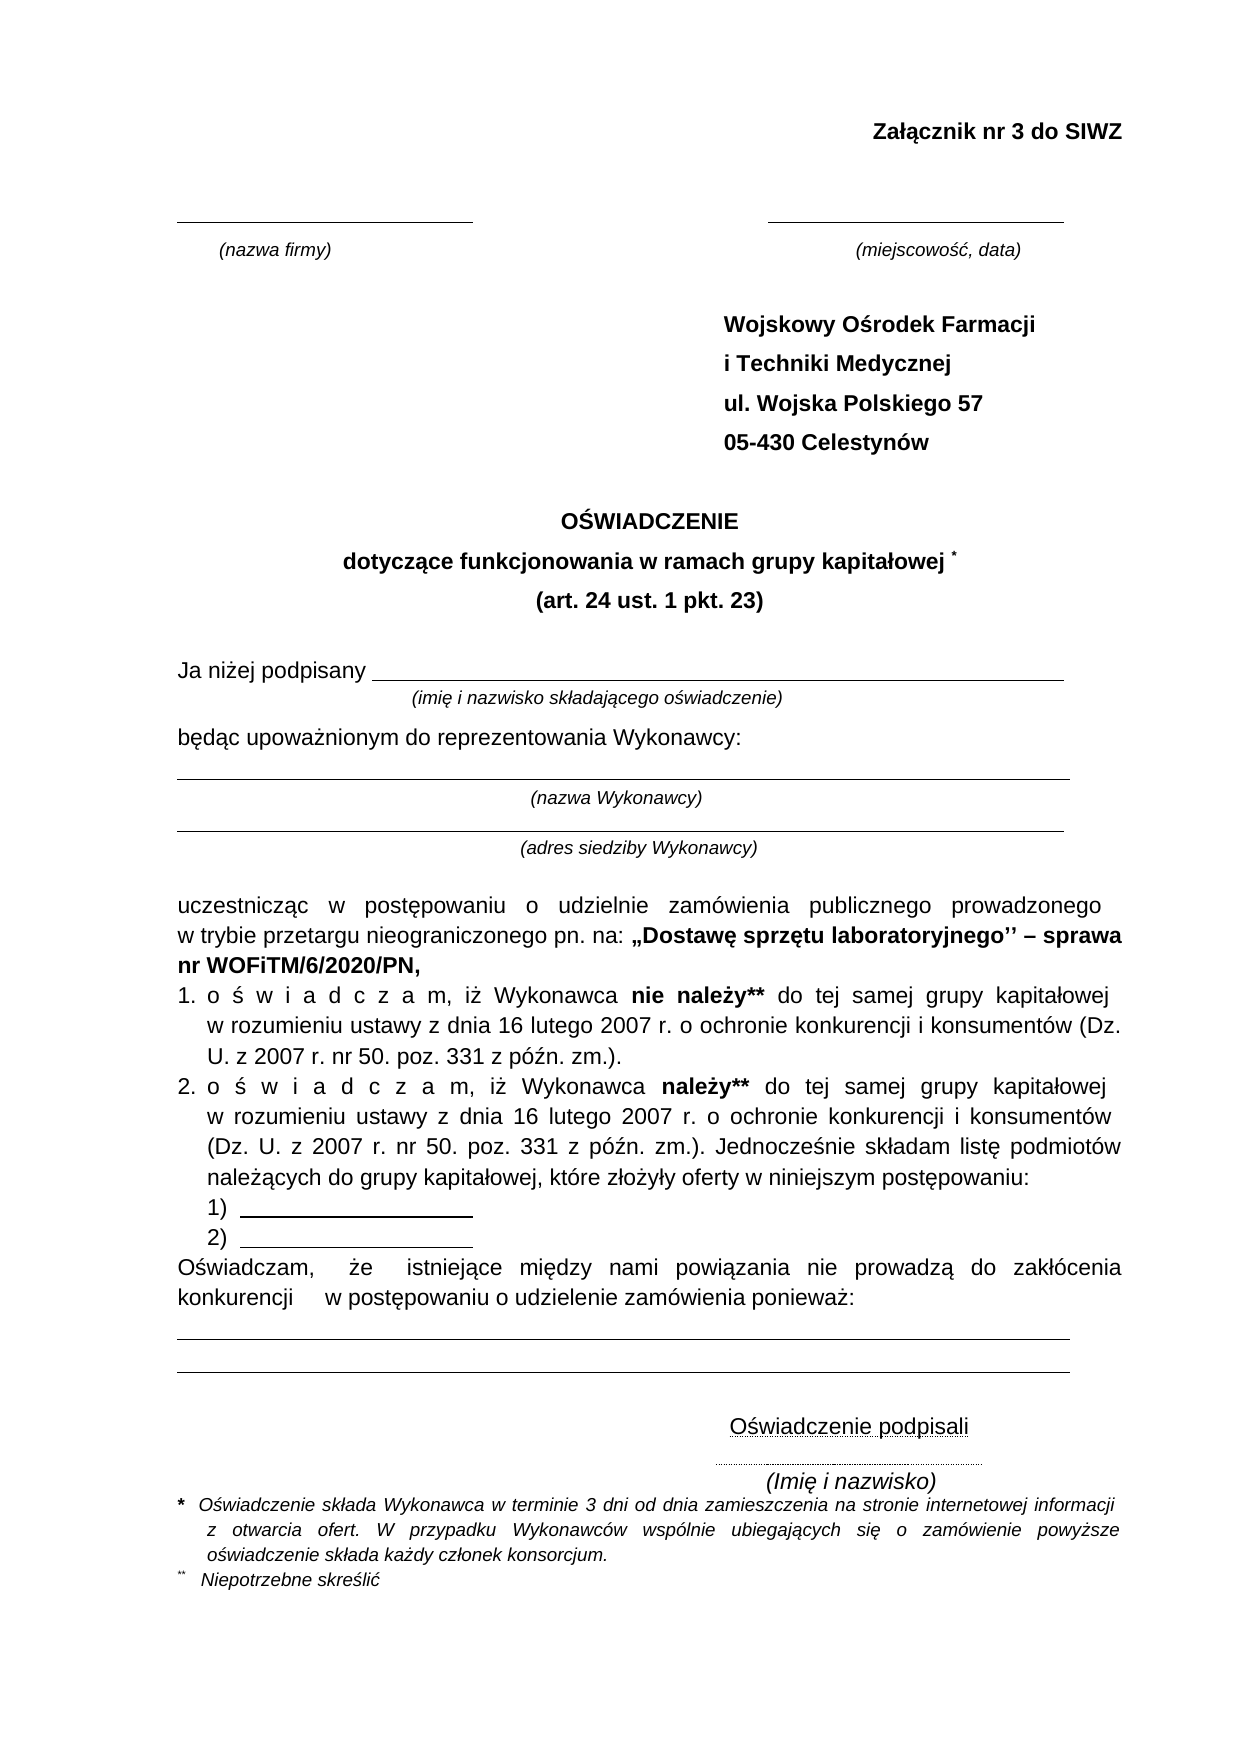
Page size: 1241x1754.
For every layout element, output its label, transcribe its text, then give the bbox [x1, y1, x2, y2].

list i Techniki Medycznej [723, 350, 1122, 377]
text będąc upoważnionym do reprezentowania Wykonawcy: [177, 724, 1122, 751]
list Wojskowy Ośrodek Farmacji [723, 311, 1122, 337]
list o ś w i a d c z a m, iż Wykonawca nie należy** do tej samej grupy kapitałowej w rozumieniu ustawy z dnia 16 lutego 2007 r. o ochronie konkurencji i konsumentów (Dz. U. z 2007 r. nr 50. poz. 331 z późn. zm.). [177, 982, 1122, 1069]
text (Imię i nazwisko) [576, 1468, 1122, 1494]
text (nazwa Wykonawcy) [177, 787, 1122, 809]
text ** Niepotrzebne skreślić [177, 1569, 1122, 1590]
list 05-430 Celestynów [723, 429, 1122, 456]
text OŚWIADCZENIE [177, 508, 1122, 534]
text Oświadczam, że istniejące między nami powiązania nie prowadzą do zakłócenia konkurencji w postępowaniu o udzielenie zamówienia ponieważ: [177, 1254, 1122, 1311]
text Ja niżej podpisany [177, 657, 1122, 683]
text * Oświadczenie składa Wykonawca w terminie 3 dni od dnia zamieszczenia na stronie internetowej informacji z otwarcia ofert. W przypadku Wykonawców wspólnie ubiegających się o zamówienie powyższe oświadczenie składa każdy członek konsorcjum. [177, 1494, 1122, 1565]
list o ś w i a d c z a m, iż Wykonawca należy** do tej samej grupy kapitałowej w rozumieniu ustawy z dnia 16 lutego 2007 r. o ochronie konkurencji i konsumentów (Dz. U. z 2007 r. nr 50. poz. 331 z późn. zm.). Jednocześnie składam listę podmiotów należących do grupy kapitałowej, które złożyły oferty w niniejszym postępowaniu: [177, 1073, 1122, 1190]
text (imię i nazwisko składającego oświadczenie) [177, 687, 1122, 708]
text (art. 24 ust. 1 pkt. 23) [177, 587, 1122, 613]
text dotyczące funkcjonowania w ramach grupy kapitałowej * [177, 548, 1122, 574]
text (nazwa firmy) (miejscowość, data) [177, 239, 1122, 261]
text uczestnicząc w postępowaniu o udzielnie zamówienia publicznego prowadzonego w trybie przetargu nieograniczonego pn. na: „Dostawę sprzętu laboratoryjnego’’ – sprawa nr WOFiTM/6/2020/PN, [177, 892, 1122, 978]
text Załącznik nr 3 do SIWZ [177, 118, 1122, 144]
text Oświadczenie podpisali [576, 1413, 1122, 1439]
text (adres siedziby Wykonawcy) [177, 812, 1122, 858]
text 2) [207, 1224, 1122, 1250]
list ul. Wojska Polskiego 57 [723, 390, 1122, 416]
text 1) [207, 1194, 1122, 1220]
